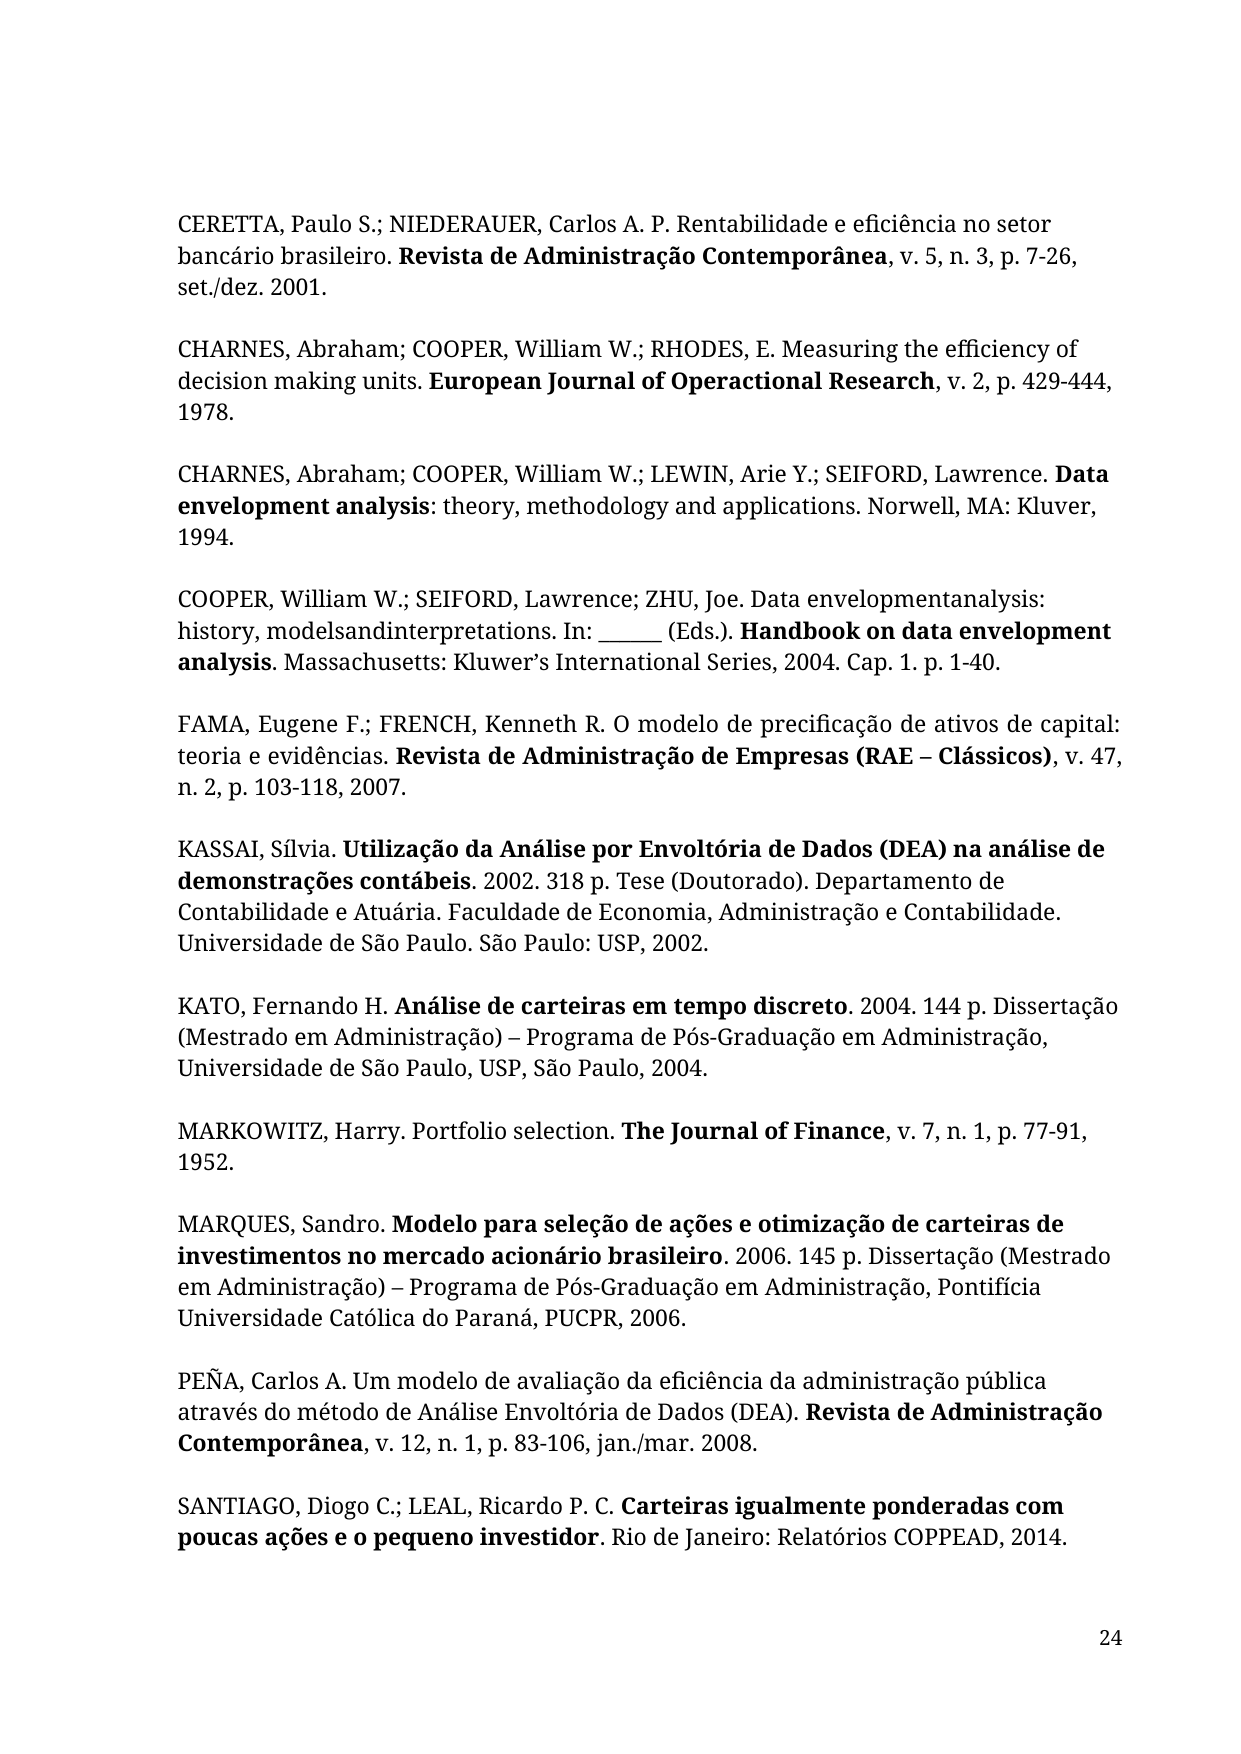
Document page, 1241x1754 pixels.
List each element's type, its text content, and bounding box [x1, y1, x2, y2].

list CERETTA, Paulo S.; NIEDERAUER, Carlos A. P. Rentabilidade e eficiência no setor bancário brasileiro. Revista de Administração Contemporânea, v. 5, n. 3, p. 7-26, set./dez. 2001. [177, 208, 1122, 302]
list CHARNES, Abraham; COOPER, William W.; LEWIN, Arie Y.; SEIFORD, Lawrence. Data envelopment analysis: theory, methodology and applications. Norwell, MA: Kluver, 1994. [177, 458, 1122, 552]
list COOPER, William W.; SEIFORD, Lawrence; ZHU, Joe. Data envelopmentanalysis: history, modelsandinterpretations. In: ______ (Eds.). Handbook on data envelopment analysis. Massachusetts: Kluwer’s International Series, 2004. Cap. 1. p. 1-40. [177, 583, 1122, 677]
list CHARNES, Abraham; COOPER, William W.; RHODES, E. Measuring the efficiency of decision making units. European Journal of Operactional Research, v. 2, p. 429-444, 1978. [177, 333, 1122, 427]
list FAMA, Eugene F.; FRENCH, Kenneth R. O modelo de precificação de ativos de capital: teoria e evidências. Revista de Administração de Empresas (RAE – Clássicos), v. 47, n. 2, p. 103-118, 2007. [177, 708, 1122, 802]
list PEÑA, Carlos A. Um modelo de avaliação da eficiência da administração pública através do método de Análise Envoltória de Dados (DEA). Revista de Administração Contemporânea, v. 12, n. 1, p. 83-106, jan./mar. 2008. [177, 1365, 1122, 1458]
text SANTIAGO, Diogo C.; LEAL, Ricardo P. C. Carteiras igualmente ponderadas com poucas ações e o pequeno investidor. Rio de Janeiro: Relatórios COPPEAD, 2014. [177, 1490, 1122, 1552]
text KATO, Fernando H. Análise de carteiras em tempo discreto. 2004. 144 p. Dissertação (Mestrado em Administração) – Programa de Pós-Graduação em Administração, Universidade de São Paulo, USP, São Paulo, 2004. [708, 990, 1122, 1083]
text MARQUES, Sandro. Modelo para seleção de ações e otimização de carteiras de investimentos no mercado acionário brasileiro. 2006. 145 p. Dissertação (Mestrado em Administração) – Programa de Pós-Graduação em Administração, Pontifícia Universidade Católica do Paraná, PUCPR, 2006. [177, 1208, 1122, 1333]
text MARKOWITZ, Harry. Portfolio selection. The Journal of Finance, v. 7, n. 1, p. 77-91, 1952. [234, 1115, 1122, 1177]
text KASSAI, Sílvia. Utilização da Análise por Envoltória de Dados (DEA) na análise de demonstrações contábeis. 2002. 318 p. Tese (Doutorado). Departamento de Contabilidade e Atuária. Faculdade de Economia, Administração e Contabilidade. Universidade de São Paulo. São Paulo: USP, 2002. [177, 833, 1122, 958]
